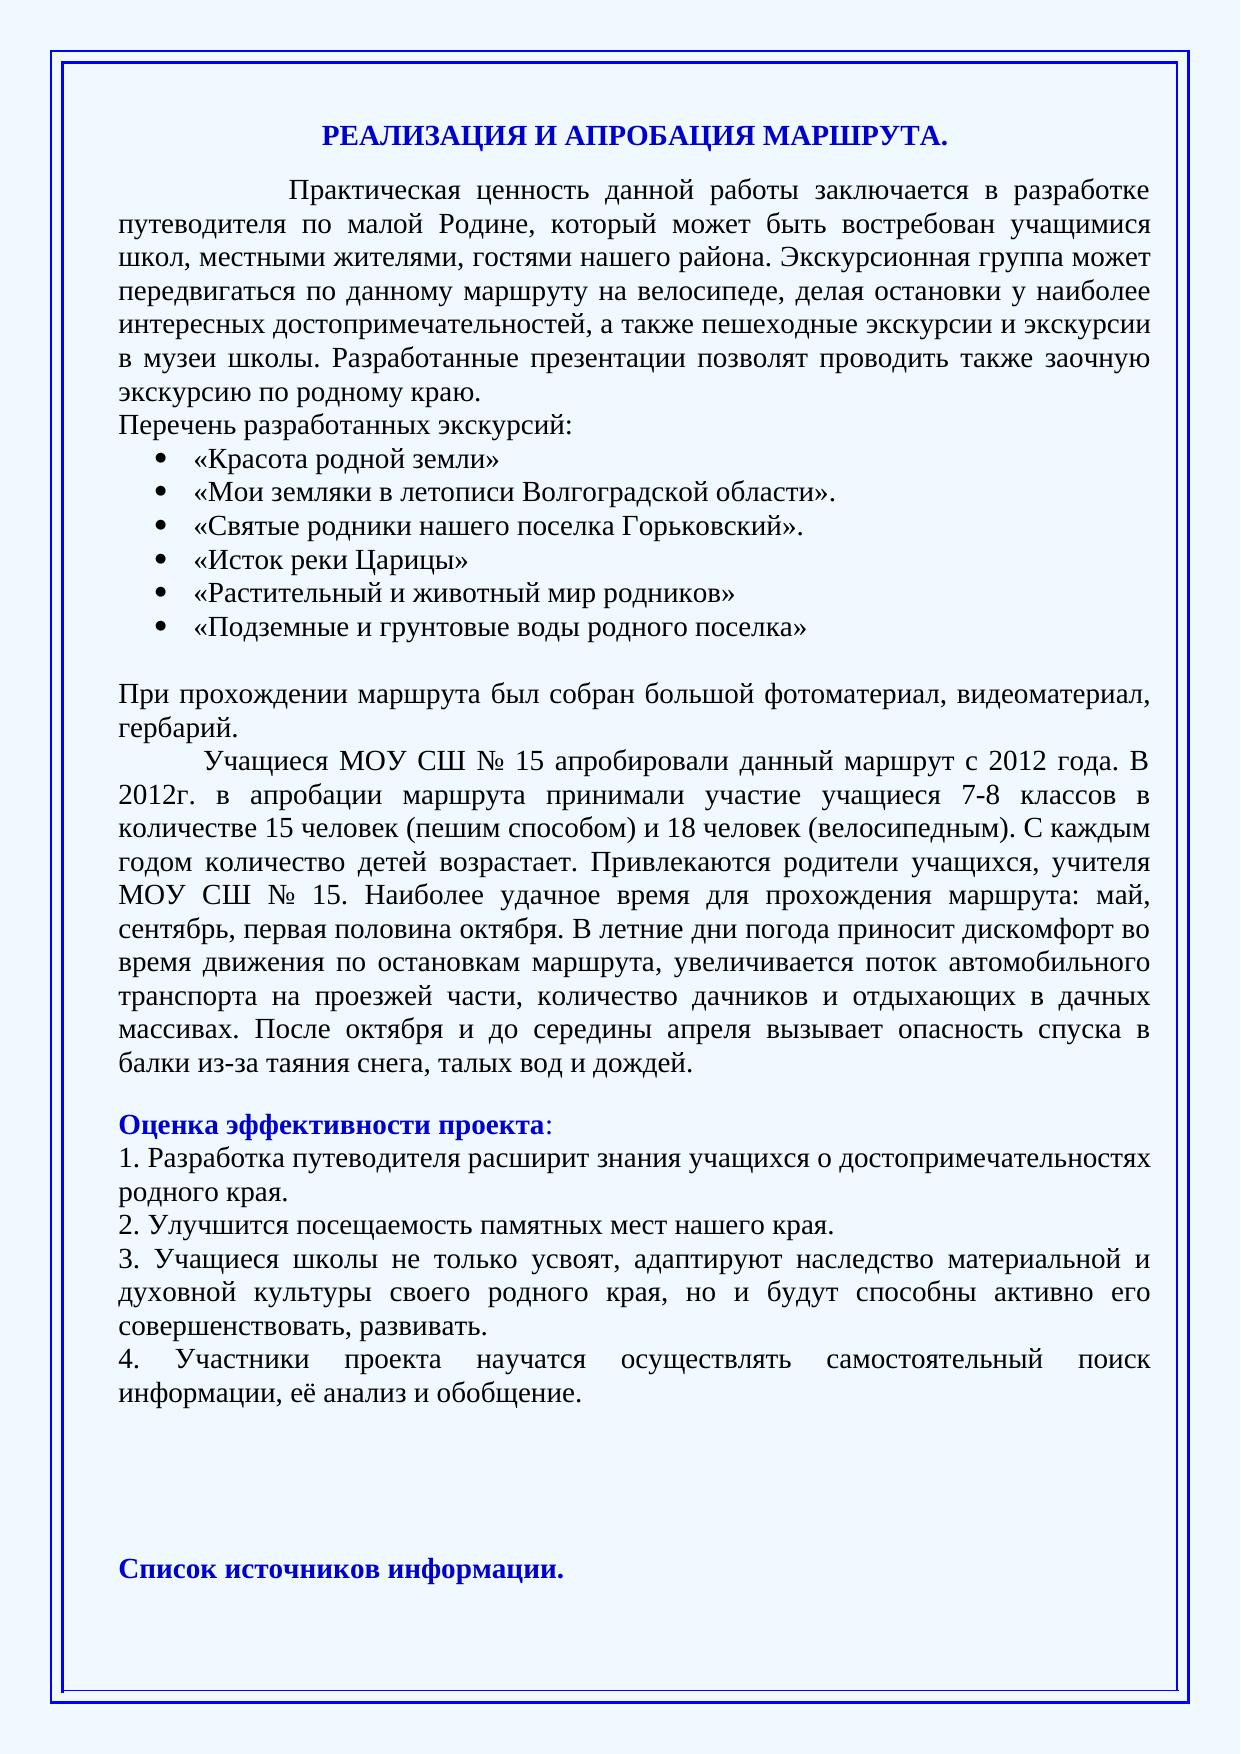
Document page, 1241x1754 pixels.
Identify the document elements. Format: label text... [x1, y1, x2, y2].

text 1. Разработка путеводителя расширит знания учащихся о достопримечательностях родного края. [118, 1140, 1152, 1207]
text Перечень разработанных экскурсий: [118, 407, 1152, 441]
text 3. Учащиеся школы не только усвоят, адаптируют наследство материальной и духовной культуры своего родного края, но и будут способны активно его совершенствовать, развивать. [118, 1241, 1152, 1342]
list «Мои земляки в летописи Волгоградской области». [156, 474, 1152, 508]
list «Красота родной земли» [156, 441, 1152, 474]
text 2. Улучшится посещаемость памятных мест нашего края. [118, 1207, 1152, 1241]
text Учащиеся МОУ СШ № 15 апробировали данный маршрут с 2012 года. В 2012г. в апробации маршрута принимали участие учащиеся 7-8 классов в количестве 15 человек (пешим способом) и 18 человек (велосипедным). С каждым годом количество детей возрастает. Привлекаются родители учащихся, учителя МОУ СШ № 15. Наиболее удачное время для прохождения маршрута: май, сентябрь, первая половина октября. В летние дни погода приносит дискомфорт во время движения по остановкам маршрута, увеличивается поток автомобильного транспорта на проезжей части, количество дачников и отдыхающих в дачных массивах. После октября и до середины апреля вызывает опасность спуска в балки из-за таяния снега, талых вод и дождей. [118, 743, 1152, 1079]
list «Подземные и грунтовые воды родного поселка» [156, 609, 1152, 643]
list «Растительный и животный мир родников» [156, 575, 1152, 609]
list При прохождении маршрута был собран большой фотоматериал, видеоматериал, гербарий. [118, 676, 1152, 743]
text Список источников информации. [118, 1551, 1152, 1584]
text 4. Участники проекта научатся осуществлять самостоятельный поиск информации, её анализ и обобщение. [118, 1342, 1152, 1409]
list «Святые родники нашего поселка Горьковский». [156, 508, 1152, 542]
text Практическая ценность данной работы заключается в разработке путеводителя по малой Родине, который может быть востребован учащимися школ, местными жителями, гостями нашего района. Экскурсионная группа может передвигаться по данному маршруту на велосипеде, делая остановки у наиболее интересных достопримечательностей, а также пешеходные экскурсии и экскурсии в музеи школы. Разработанные презентации позволят проводить также заочную экскурсию по родному краю. [118, 172, 1152, 407]
text Оценка эффективности проекта: [118, 1107, 1152, 1140]
list «Исток реки Царицы» [156, 542, 1152, 575]
text РЕАЛИЗАЦИЯ И АПРОБАЦИЯ МАРШРУТА. [118, 118, 1152, 152]
